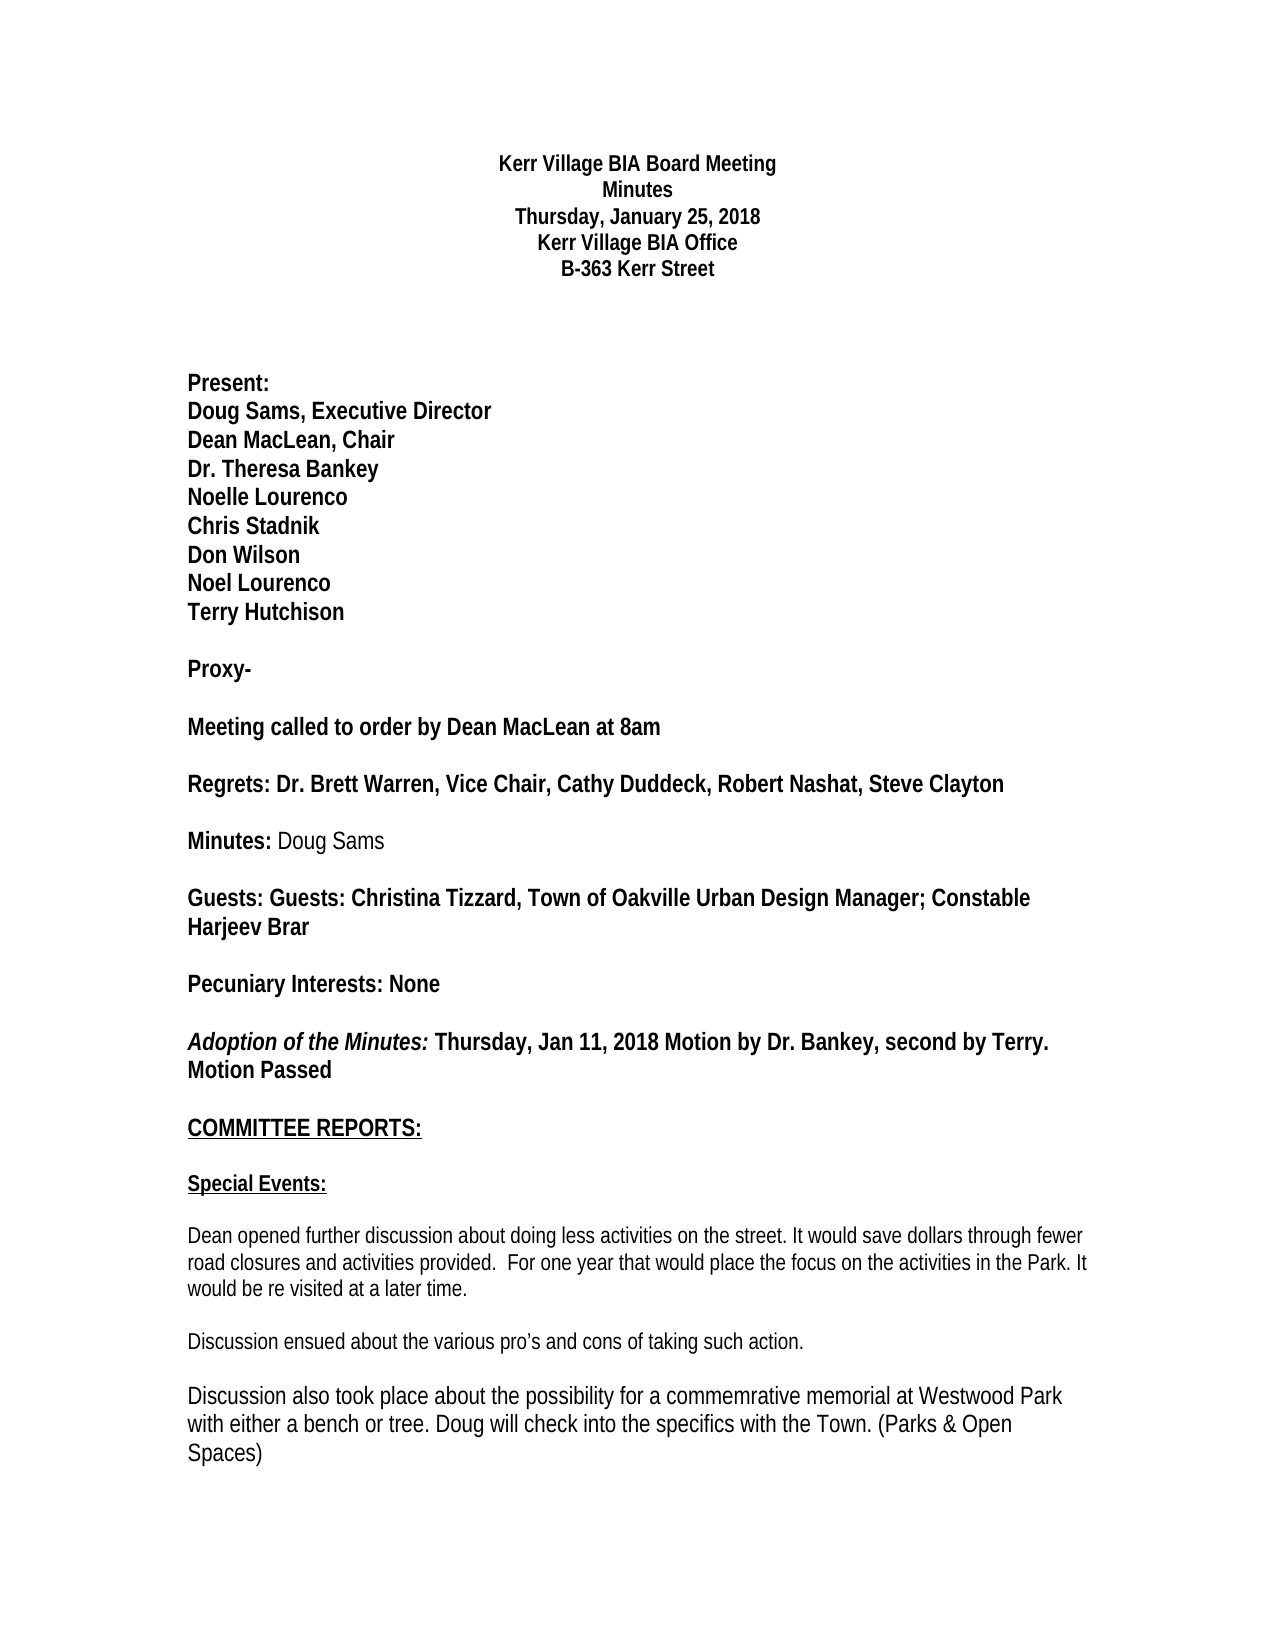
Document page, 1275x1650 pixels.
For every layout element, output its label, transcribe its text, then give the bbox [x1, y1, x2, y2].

text Dr. Theresa Bankey [187, 454, 1087, 482]
text Doug Sams, Executive Director [187, 396, 1087, 425]
text Terry Hutchison [187, 597, 1087, 626]
text Meeting called to order by Dean MacLean at 8am [187, 711, 1087, 740]
text Noel Lourenco [187, 568, 1087, 597]
text Adoption of the Minutes: Thursday, Jan 11, 2018 Motion by Dr. Bankey, second by Terry. Motion Passed [187, 1027, 1087, 1084]
text Chris Stadnik [187, 511, 1087, 539]
text Thursday, January 25, 2018 [187, 203, 1087, 229]
text Noelle Lourenco [187, 482, 1087, 511]
text Pecuniary Interests: None [187, 969, 1087, 998]
text Present: [187, 368, 1087, 396]
text Dean MacLean, Chair [187, 425, 1087, 454]
text Discussion ensued about the various pro’s and cons of taking such action. [187, 1328, 1087, 1354]
text Minutes [187, 176, 1087, 203]
text Regrets: Dr. Brett Warren, Vice Chair, Cathy Duddeck, Robert Nashat, Steve Clayton [187, 769, 1087, 797]
text Minutes: Doug Sams [187, 826, 1087, 855]
text Special Events: [187, 1170, 1087, 1196]
text Proxy- [187, 654, 1087, 683]
text Dean opened further discussion about doing less activities on the street. It would save dollars through fewer road closures and activities provided. For one year that would place the focus on the activities in the Park. It would be re visited at a later time. [187, 1222, 1087, 1302]
text COMMITTEE REPORTS: [187, 1112, 1087, 1141]
text Kerr Village BIA Office [187, 229, 1087, 255]
text Discussion also took place about the possibility for a commemrative memorial at Westwood Park with either a bench or tree. Doug will check into the specifics with the Town. (Parks & Open Spaces) [187, 1381, 1087, 1467]
text B-363 Kerr Street [187, 255, 1087, 282]
text Don Wilson [187, 539, 1087, 568]
text Kerr Village BIA Board Meeting [187, 150, 1087, 176]
text Guests: Guests: Christina Tizzard, Town of Oakville Urban Design Manager; Constable Harjeev Brar [187, 883, 1087, 941]
